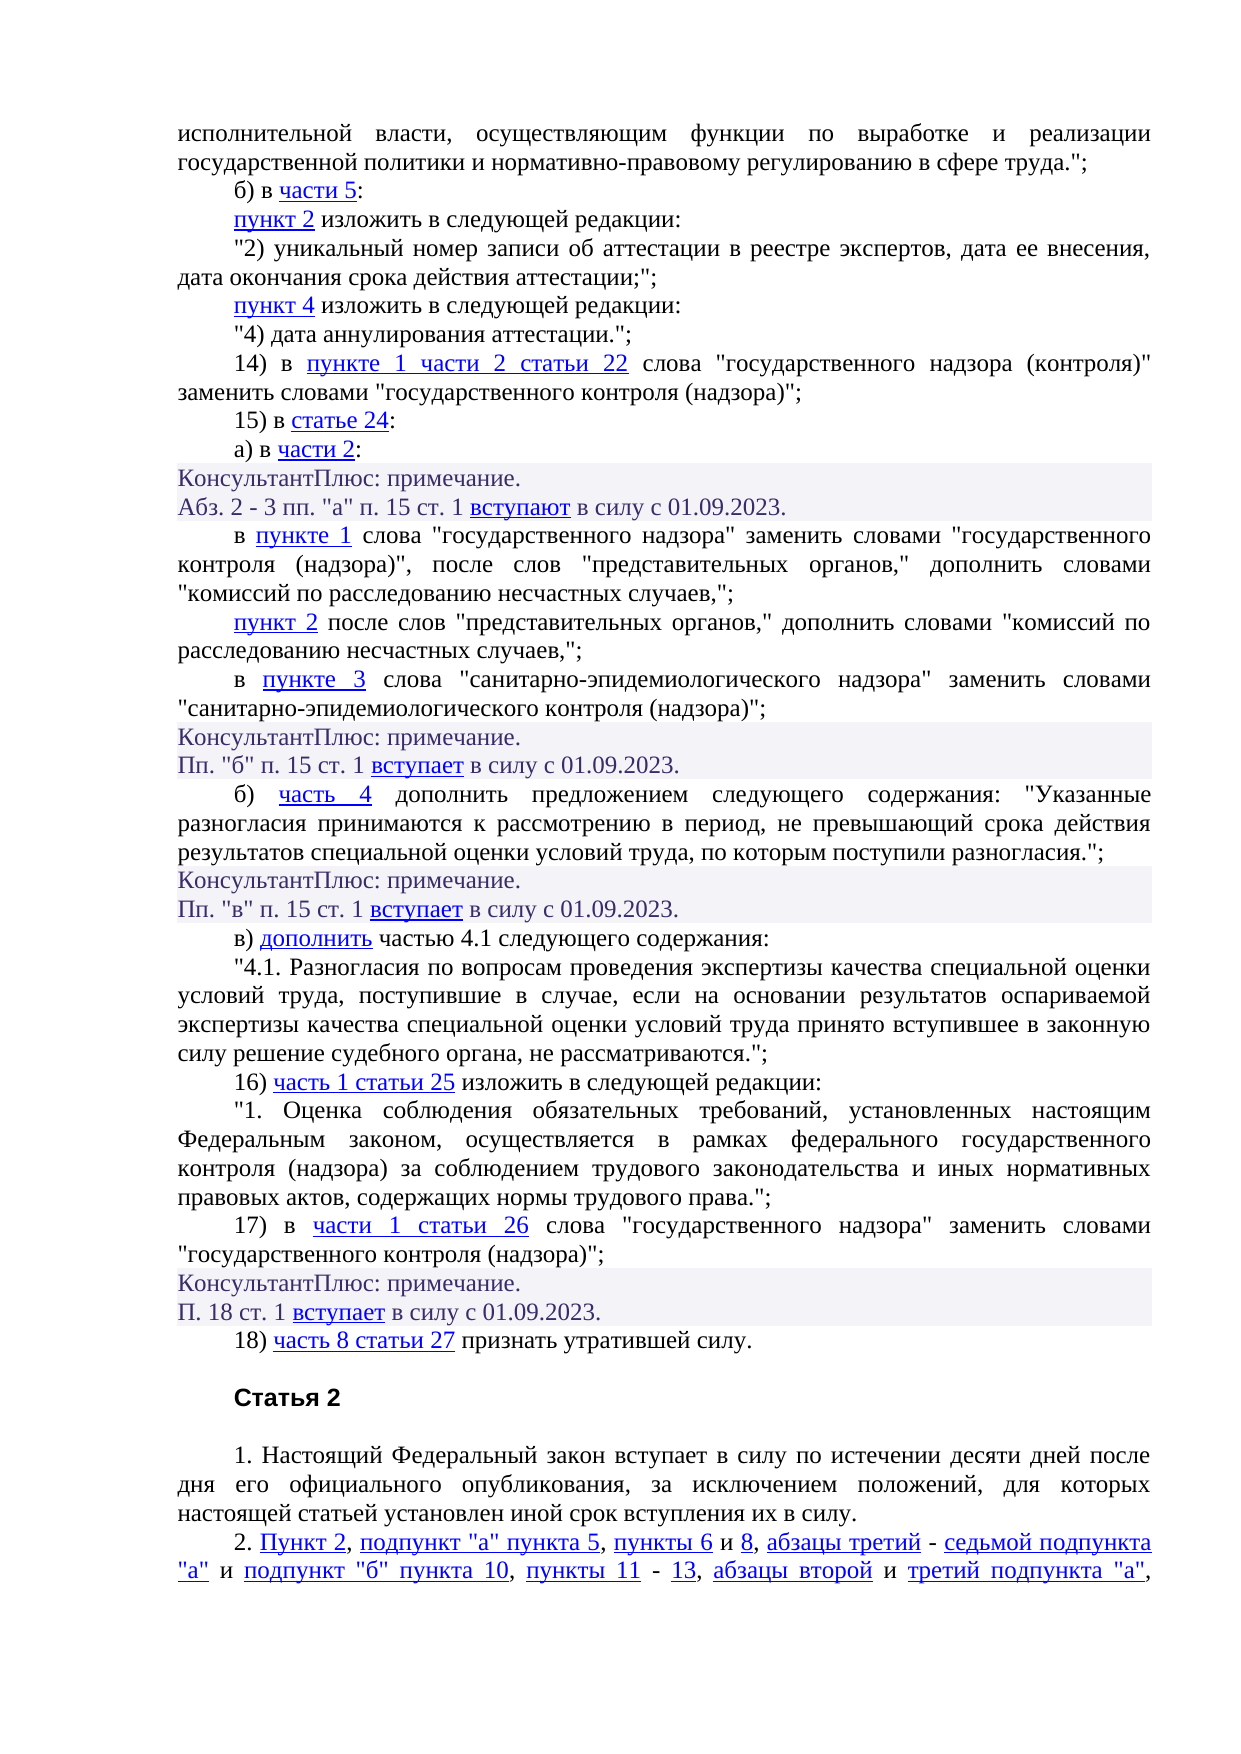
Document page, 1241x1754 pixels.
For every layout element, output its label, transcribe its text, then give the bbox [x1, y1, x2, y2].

text 16) часть 1 статьи 25 изложить в следующей редакции: [177, 1067, 1152, 1096]
text Статья 2 [177, 1383, 1152, 1412]
text "1. Оценка соблюдения обязательных требований, установленных настоящим Федеральным законом, осуществляется в рамках федерального государственного контроля (надзора) за соблюдением трудового законодательства и иных нормативных правовых актов, содержащих нормы трудового права."; [177, 1096, 1152, 1211]
text в пункте 1 слова "государственного надзора" заменить словами "государственного контроля (надзора)", после слов "представительных органов," дополнить словами "комиссий по расследованию несчастных случаев,"; [177, 521, 1152, 607]
text в) дополнить частью 4.1 следующего содержания: [177, 923, 1152, 952]
text пункт 2 после слов "представительных органов," дополнить словами "комиссий по расследованию несчастных случаев,"; [177, 607, 1152, 664]
text 1. Настоящий Федеральный закон вступает в силу по истечении десяти дней после дня его официального опубликования, за исключением положений, для которых настоящей статьей установлен иной срок вступления их в силу. [177, 1441, 1152, 1527]
text а) в части 2: [177, 434, 1152, 463]
text КонсультантПлюс: примечание. [177, 866, 1152, 894]
text 18) часть 8 статьи 27 признать утратившей силу. [177, 1326, 1152, 1354]
text "4) дата аннулирования аттестации."; [177, 319, 1152, 348]
text П. 18 ст. 1 вступает в силу с 01.09.2023. [177, 1297, 1152, 1326]
text "4.1. Разногласия по вопросам проведения экспертизы качества специальной оценки условий труда, поступившие в случае, если на основании результатов оспариваемой экспертизы качества специальной оценки условий труда принято вступившее в законную силу решение судебного органа, не рассматриваются."; [177, 952, 1152, 1067]
text Пп. "б" п. 15 ст. 1 вступает в силу с 01.09.2023. [177, 751, 1152, 779]
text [177, 1527, 1152, 1584]
text пункт 4 изложить в следующей редакции: [177, 291, 1152, 319]
text КонсультантПлюс: примечание. [177, 1268, 1152, 1297]
text 14) в пункте 1 части 2 статьи 22 слова "государственного надзора (контроля)" заменить словами "государственного контроля (надзора)"; [177, 348, 1152, 406]
text КонсультантПлюс: примечание. [177, 463, 1152, 492]
text 17) в части 1 статьи 26 слова "государственного надзора" заменить словами "государственного контроля (надзора)"; [177, 1211, 1152, 1268]
text 15) в статье 24: [177, 406, 1152, 434]
text б) в части 5: [177, 176, 1152, 204]
text КонсультантПлюс: примечание. [177, 722, 1152, 751]
text Пп. "в" п. 15 ст. 1 вступает в силу с 01.09.2023. [177, 894, 1152, 923]
text пункт 2 изложить в следующей редакции: [177, 204, 1152, 233]
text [177, 118, 1152, 176]
text Абз. 2 - 3 пп. "а" п. 15 ст. 1 вступают в силу с 01.09.2023. [177, 492, 1152, 521]
text "2) уникальный номер записи об аттестации в реестре экспертов, дата ее внесения, дата окончания срока действия аттестации;"; [177, 233, 1152, 291]
text в пункте 3 слова "санитарно-эпидемиологического надзора" заменить словами "санитарно-эпидемиологического контроля (надзора)"; [177, 664, 1152, 722]
text б) часть 4 дополнить предложением следующего содержания: "Указанные разногласия принимаются к рассмотрению в период, не превышающий срока действия результатов специальной оценки условий труда, по которым поступили разногласия."; [177, 779, 1152, 866]
